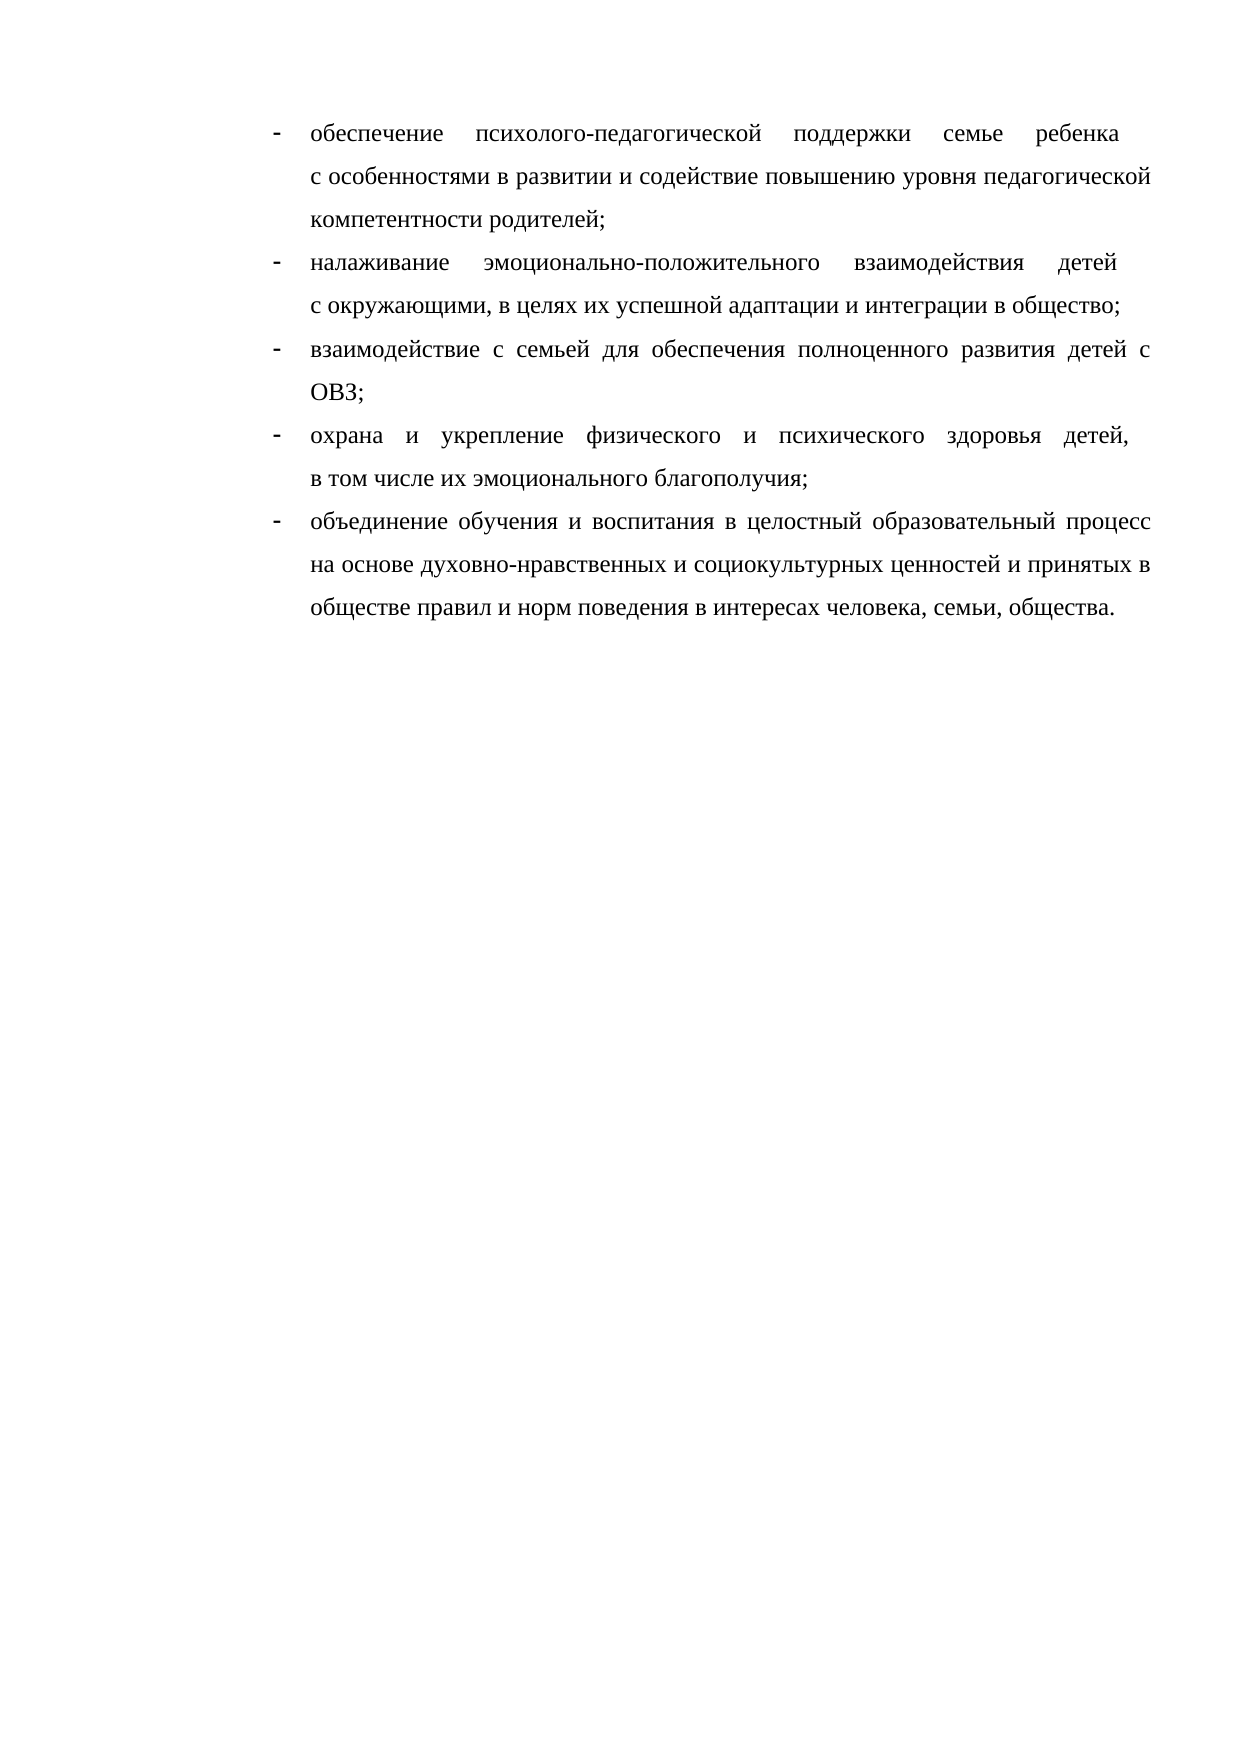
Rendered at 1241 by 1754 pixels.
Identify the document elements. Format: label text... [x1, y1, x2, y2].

list налаживание эмоционально-положительного взаимодействия детей с окружающими, в целях их успешной адаптации и интеграции в общество; [273, 247, 1152, 319]
list взаимодействие с семьей для обеспечения полноценного развития детей с ОВЗ; [273, 334, 1152, 406]
list обеспечение психолого-педагогической поддержки семье ребенка с особенностями в развитии и содействие повышению уровня педагогической компетентности родителей; [273, 118, 1152, 233]
list охрана и укрепление физического и психического здоровья детей, в том числе их эмоционального благополучия; [273, 420, 1152, 492]
list объединение обучения и воспитания в целостный образовательный процесс на основе духовно-нравственных и социокультурных ценностей и принятых в обществе правил и норм поведения в интересах человека, семьи, общества. [273, 506, 1152, 621]
